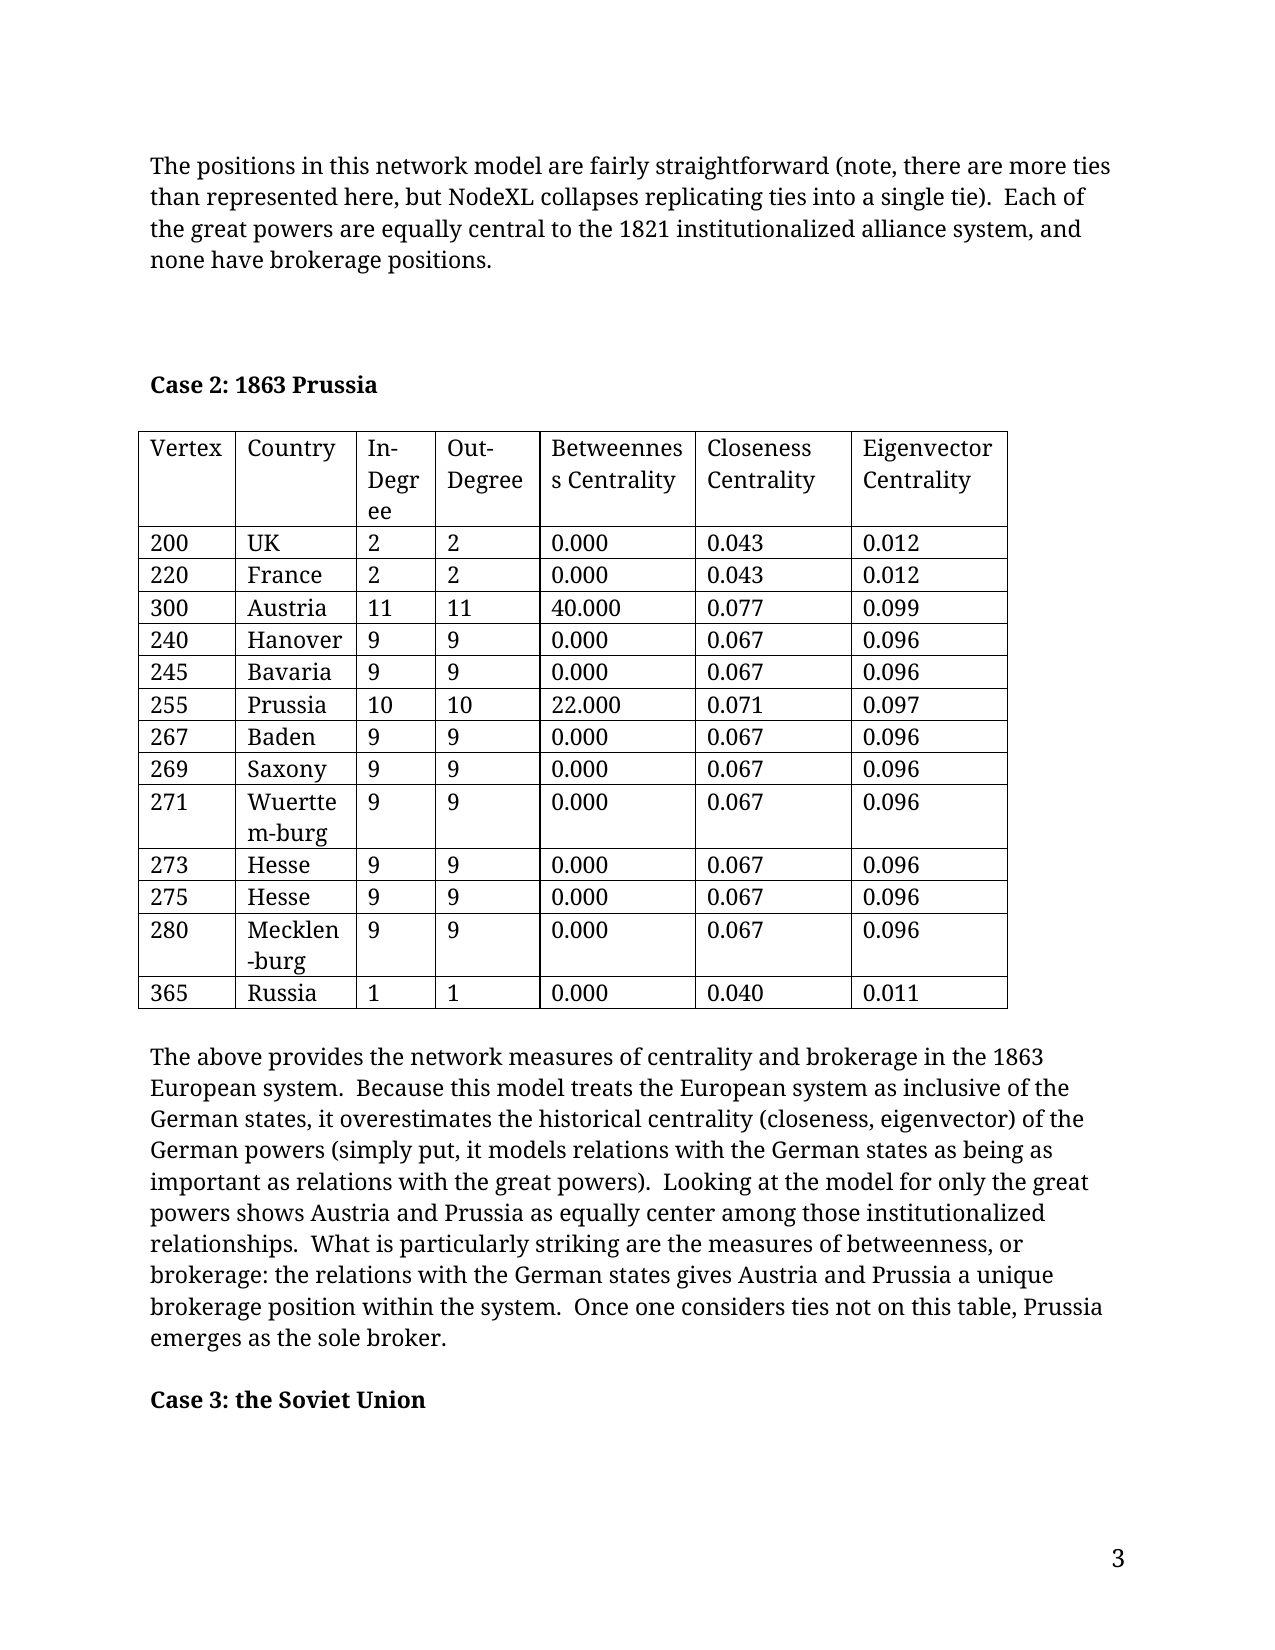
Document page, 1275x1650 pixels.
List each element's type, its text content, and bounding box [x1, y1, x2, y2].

table_cell 0.043 [696, 559, 851, 591]
table_cell 0.043 [696, 527, 851, 558]
table_cell 0.067 [696, 721, 851, 752]
table_cell 9 [357, 656, 435, 687]
table_cell 0.012 [852, 527, 1007, 558]
table_cell Saxony [236, 753, 356, 784]
table_cell 0.000 [541, 849, 695, 880]
table_cell 273 [139, 849, 235, 880]
table_header Eigenvector Centrality [852, 432, 1007, 526]
text Case 2: 1863 Prussia [150, 369, 1125, 400]
table_cell 40.000 [541, 592, 695, 623]
table_cell Prussia [236, 689, 356, 720]
table_cell 0.096 [852, 656, 1007, 687]
table_cell 0.012 [852, 559, 1007, 591]
table_cell 0.096 [852, 624, 1007, 655]
table_cell 9 [436, 881, 539, 912]
table_cell 10 [436, 689, 539, 720]
table_cell 9 [436, 914, 539, 976]
table_cell 9 [436, 785, 539, 848]
table_cell 245 [139, 656, 235, 687]
table_cell 240 [139, 624, 235, 655]
table_cell 0.096 [852, 753, 1007, 784]
table_cell 255 [139, 689, 235, 720]
table_header Closeness Centrality [696, 432, 851, 526]
table_header Betweenness Centrality [541, 432, 695, 526]
table_cell 271 [139, 785, 235, 848]
table_cell 0.000 [541, 785, 695, 848]
table_cell 200 [139, 527, 235, 558]
table_cell 9 [357, 881, 435, 912]
table_cell Bavaria [236, 656, 356, 687]
table_cell 0.000 [541, 881, 695, 912]
table_cell 2 [436, 559, 539, 591]
table_cell 0.067 [696, 881, 851, 912]
table_cell 0.097 [852, 689, 1007, 720]
table_cell 0.000 [541, 559, 695, 591]
table_cell 0.000 [541, 527, 695, 558]
table_cell 0.096 [852, 721, 1007, 752]
table_cell 9 [357, 914, 435, 976]
table_cell Russia [236, 977, 356, 1008]
table_cell 300 [139, 592, 235, 623]
text The above provides the network measures of centrality and brokerage in the 1863 European system. Because this model treats the European system as inclusive of the German states, it overestimates the historical centrality (closeness, eigenvector) of the German powers (simply put, it models relations with the German states as being as important as relations with the great powers). Looking at the model for only the great powers shows Austria and Prussia as equally center among those institutionalized relationships. What is particularly striking are the measures of betweenness, or brokerage: the relations with the German states gives Austria and Prussia a unique brokerage position within the system. Once one considers ties not on this table, Prussia emerges as the sole broker. [150, 1041, 1125, 1353]
table_cell 0.096 [852, 849, 1007, 880]
table_cell 11 [436, 592, 539, 623]
table_cell 0.000 [541, 753, 695, 784]
table_cell 0.067 [696, 624, 851, 655]
table_cell 0.096 [852, 881, 1007, 912]
table_cell 0.011 [852, 977, 1007, 1008]
table_cell 0.067 [696, 753, 851, 784]
table_cell 1 [357, 977, 435, 1008]
table_cell 220 [139, 559, 235, 591]
table_cell 0.067 [696, 849, 851, 880]
table_cell 9 [436, 721, 539, 752]
table_cell 0.096 [852, 785, 1007, 848]
text Case 3: the Soviet Union [150, 1384, 1125, 1416]
table_cell Hesse [236, 881, 356, 912]
table_cell 0.000 [541, 977, 695, 1008]
table_cell 0.000 [541, 624, 695, 655]
table_cell 0.096 [852, 914, 1007, 976]
table_cell 0.000 [541, 914, 695, 976]
table_cell 9 [357, 721, 435, 752]
table_cell 9 [357, 849, 435, 880]
table_cell Austria [236, 592, 356, 623]
table_header Out-Degree [436, 432, 539, 526]
table_cell 0.099 [852, 592, 1007, 623]
table_cell 9 [436, 656, 539, 687]
table_cell 9 [357, 624, 435, 655]
table_header Vertex [139, 432, 235, 526]
table_cell 365 [139, 977, 235, 1008]
table_cell 9 [436, 624, 539, 655]
table_cell 10 [357, 689, 435, 720]
table_cell 2 [357, 527, 435, 558]
table_cell 2 [357, 559, 435, 591]
table_cell UK [236, 527, 356, 558]
table_cell 0.067 [696, 785, 851, 848]
table_cell 269 [139, 753, 235, 784]
table_cell Hanover [236, 624, 356, 655]
table_cell 0.000 [541, 721, 695, 752]
table_cell 11 [357, 592, 435, 623]
table_cell 9 [357, 753, 435, 784]
table_cell Mecklen-burg [236, 914, 356, 976]
table_cell 0.067 [696, 914, 851, 976]
table_cell 2 [436, 527, 539, 558]
table_cell 0.067 [696, 656, 851, 687]
table_cell Hesse [236, 849, 356, 880]
table_cell France [236, 559, 356, 591]
table_cell 22.000 [541, 689, 695, 720]
table_cell 0.071 [696, 689, 851, 720]
text The positions in this network model are fairly straightforward (note, there are more ties than represented here, but NodeXL collapses replicating ties into a single tie). Each of the great powers are equally central to the 1821 institutionalized alliance system, and none have brokerage positions. [150, 150, 1125, 275]
table_cell 0.040 [696, 977, 851, 1008]
table_cell 9 [436, 849, 539, 880]
table_cell 9 [436, 753, 539, 784]
table_cell 280 [139, 914, 235, 976]
table_cell 9 [357, 785, 435, 848]
table_cell 0.000 [541, 656, 695, 687]
table_cell 275 [139, 881, 235, 912]
table_cell 1 [436, 977, 539, 1008]
table_header In-Degree [357, 432, 435, 526]
table_cell Baden [236, 721, 356, 752]
table_cell Wuerttem-burg [236, 785, 356, 848]
table_cell 267 [139, 721, 235, 752]
table_cell 0.077 [696, 592, 851, 623]
table_header Country [236, 432, 356, 526]
